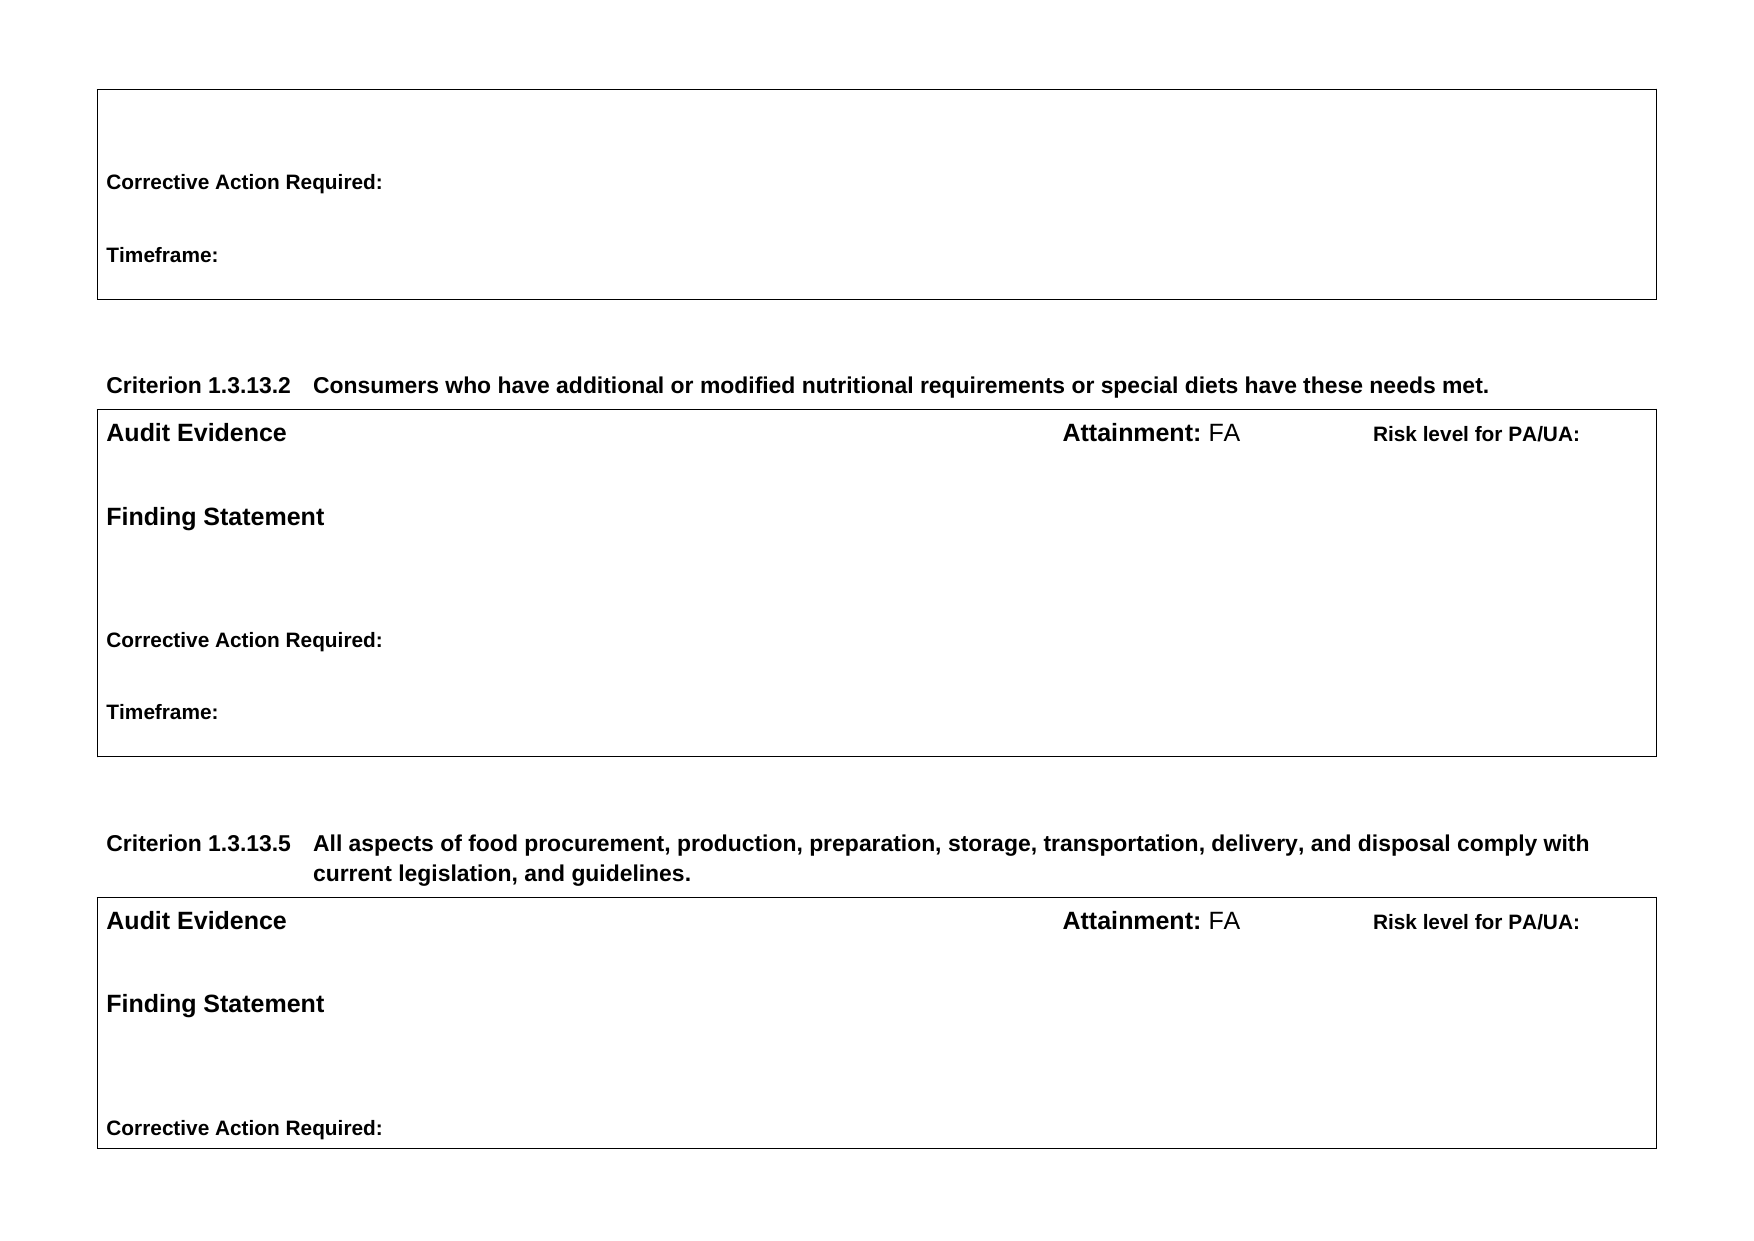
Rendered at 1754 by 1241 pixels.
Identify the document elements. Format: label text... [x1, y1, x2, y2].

text Corrective Action Required: [106, 170, 1648, 194]
text Finding Statement [98, 492, 1656, 530]
text Timeframe: [98, 691, 1656, 724]
text Corrective Action Required: [98, 1106, 1656, 1148]
text Criterion 1.3.13.5 All aspects of food procurement, production, preparation, storage, transportation, delivery, and disposal comply with current legislation, and guidelines. [106, 830, 1648, 887]
text Finding Statement [98, 980, 1656, 1018]
text Audit Evidence Attainment: FA Risk level for PA/UA: [98, 898, 1656, 935]
text Audit Evidence Attainment: FA Risk level for PA/UA: [98, 410, 1656, 447]
text Corrective Action Required: [106, 628, 1648, 652]
text Criterion 1.3.13.2 Consumers who have additional or modified nutritional requirements or special diets have these needs met. [106, 372, 1648, 399]
text Timeframe: [98, 233, 1656, 266]
